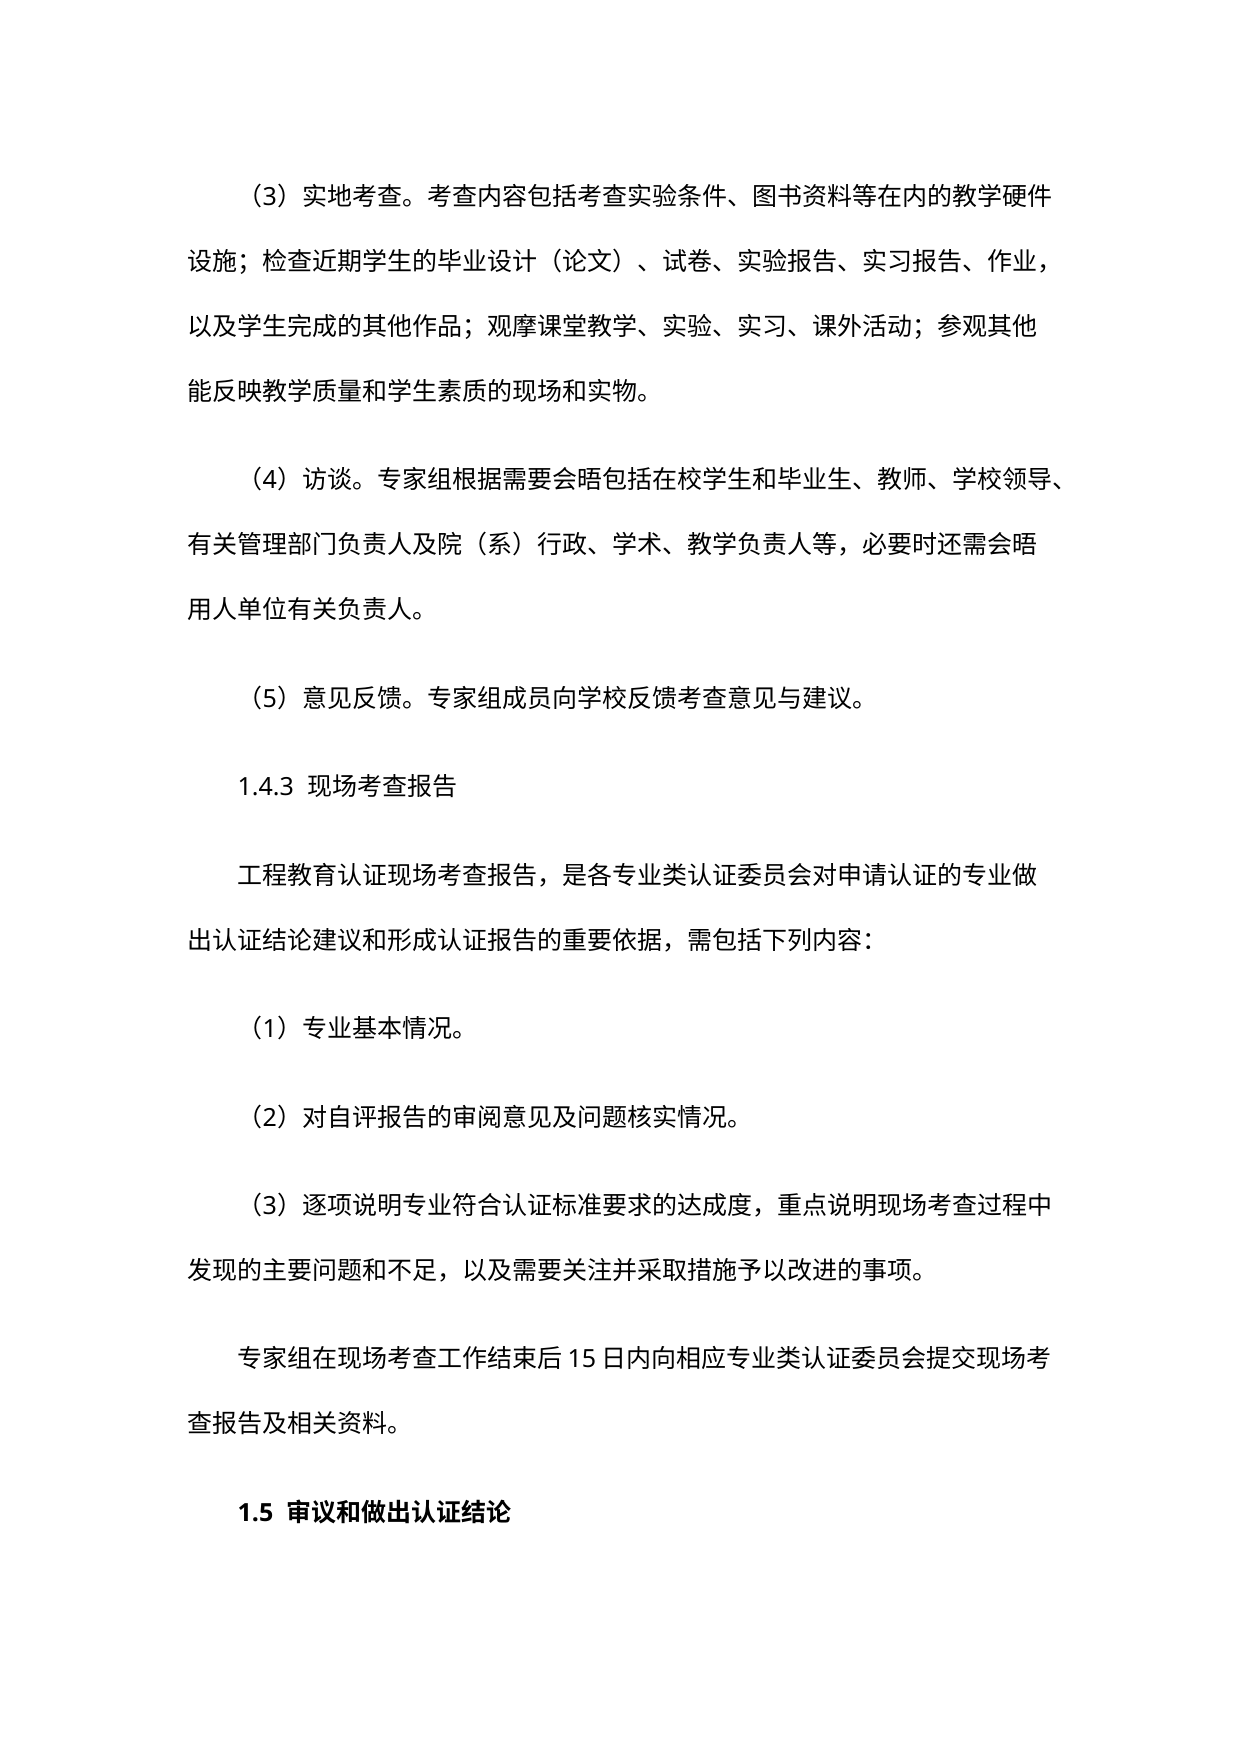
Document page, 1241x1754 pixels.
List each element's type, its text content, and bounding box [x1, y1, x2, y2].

text （5）意见反馈。专家组成员向学校反馈考查意见与建议。 [187, 664, 1053, 729]
text 专家组在现场考查工作结束后15日内向相应专业类认证委员会提交现场考查报告及相关资料。 [187, 1324, 1053, 1454]
text 工程教育认证现场考查报告，是各专业类认证委员会对申请认证的专业做出认证结论建议和形成认证报告的重要依据，需包括下列内容： [187, 841, 1053, 971]
text （2）对自评报告的审阅意见及问题核实情况。 [187, 1083, 1053, 1148]
text 1.4.3 现场考查报告 [187, 752, 1053, 817]
text （3）逐项说明专业符合认证标准要求的达成度，重点说明现场考查过程中发现的主要问题和不足，以及需要关注并采取措施予以改进的事项。 [187, 1171, 1053, 1301]
text （3）实地考查。考查内容包括考查实验条件、图书资料等在内的教学硬件设施；检查近期学生的毕业设计（论文）、试卷、实验报告、实习报告、作业，以及学生完成的其他作品；观摩课堂教学、实验、实习、课外活动；参观其他能反映教学质量和学生素质的现场和实物。 [187, 162, 1053, 422]
text （4）访谈。专家组根据需要会晤包括在校学生和毕业生、教师、学校领导、有关管理部门负责人及院（系）行政、学术、教学负责人等，必要时还需会晤用人单位有关负责人。 [187, 445, 1053, 640]
text 1.5 审议和做出认证结论 [187, 1478, 1053, 1543]
text （1）专业基本情况。 [187, 994, 1053, 1059]
